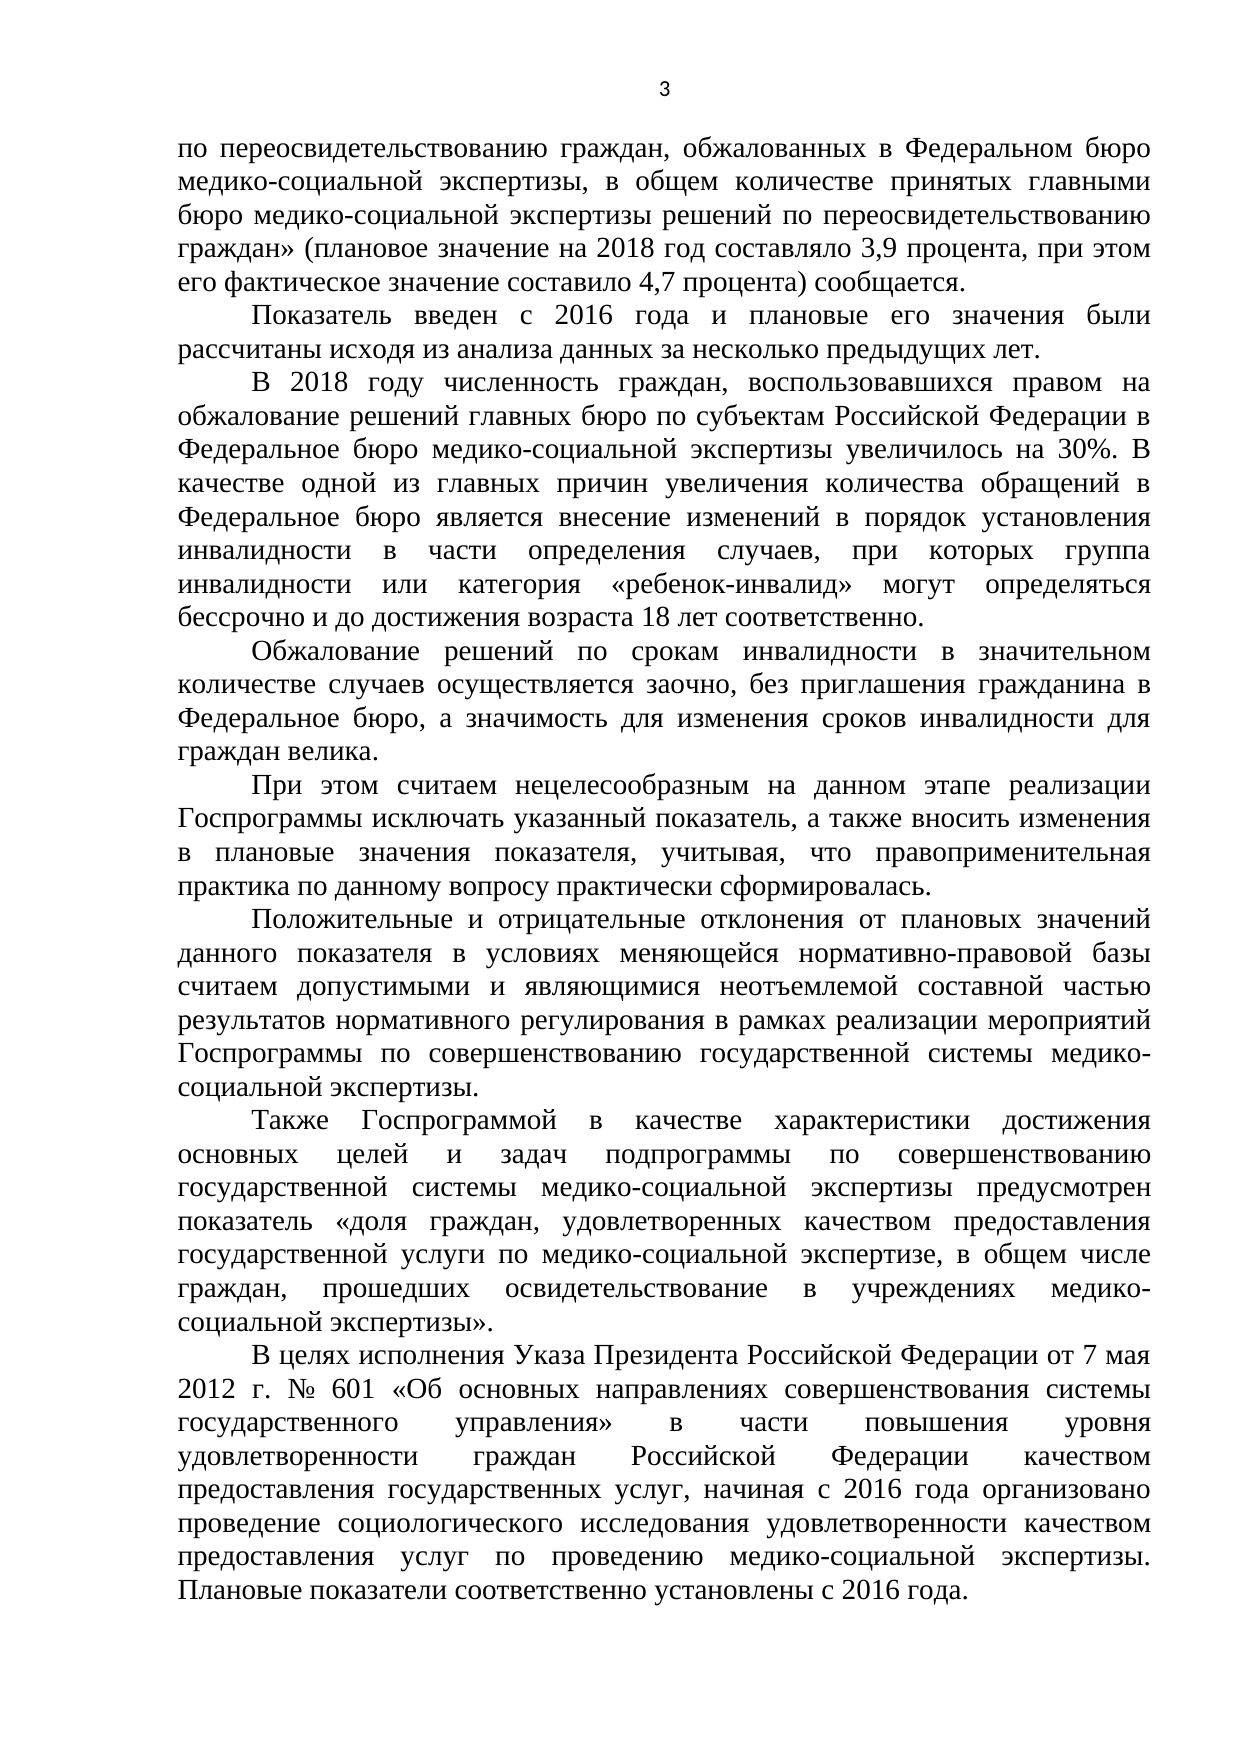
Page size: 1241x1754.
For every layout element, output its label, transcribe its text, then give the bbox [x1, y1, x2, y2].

text При этом считаем нецелесообразным на данном этапе реализации Госпрограммы исключать указанный показатель, а также вносить изменения в плановые значения показателя, учитывая, что правоприменительная практика по данному вопросу практически сформировалась. [177, 767, 1152, 901]
text Также Госпрограммой в качестве характеристики достижения основных целей и задач подпрограммы по совершенствованию государственной системы медико-социальной экспертизы предусмотрен показатель «доля граждан, удовлетворенных качеством предоставления государственной услуги по медико-социальной экспертизе, в общем числе граждан, прошедших освидетельствование в учреждениях медико-социальной экспертизы». [177, 1102, 1152, 1337]
text Показатель введен с 2016 года и плановые его значения были рассчитаны исходя из анализа данных за несколько предыдущих лет. [177, 297, 1152, 364]
text Обжалование решений по срокам инвалидности в значительном количестве случаев осуществляется заочно, без приглашения гражданина в Федеральное бюро, а значимость для изменения сроков инвалидности для граждан велика. [177, 633, 1152, 767]
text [177, 130, 1152, 297]
text Положительные и отрицательные отклонения от плановых значений данного показателя в условиях меняющейся нормативно-правовой базы считаем допустимыми и являющимися неотъемлемой составной частью результатов нормативного регулирования в рамках реализации мероприятий Госпрограммы по совершенствованию государственной системы медико-социальной экспертизы. [177, 901, 1152, 1102]
text В 2018 году численность граждан, воспользовавшихся правом на обжалование решений главных бюро по субъектам Российской Федерации в Федеральное бюро медико-социальной экспертизы увеличилось на 30%. В качестве одной из главных причин увеличения количества обращений в Федеральное бюро является внесение изменений в порядок установления инвалидности в части определения случаев, при которых группа инвалидности или категория «ребенок-инвалид» могут определяться бессрочно и до достижения возраста 18 лет соответственно. [177, 364, 1152, 633]
text В целях исполнения Указа Президента Российской Федерации от 7 мая 2012 г. № 601 «Об основных направлениях совершенствования системы государственного управления» в части повышения уровня удовлетворенности граждан Российской Федерации качеством предоставления государственных услуг, начиная с 2016 года организовано проведение социологического исследования удовлетворенности качеством предоставления услуг по проведению медико-социальной экспертизы. Плановые показатели соответственно установлены с 2016 года. [177, 1337, 1152, 1606]
